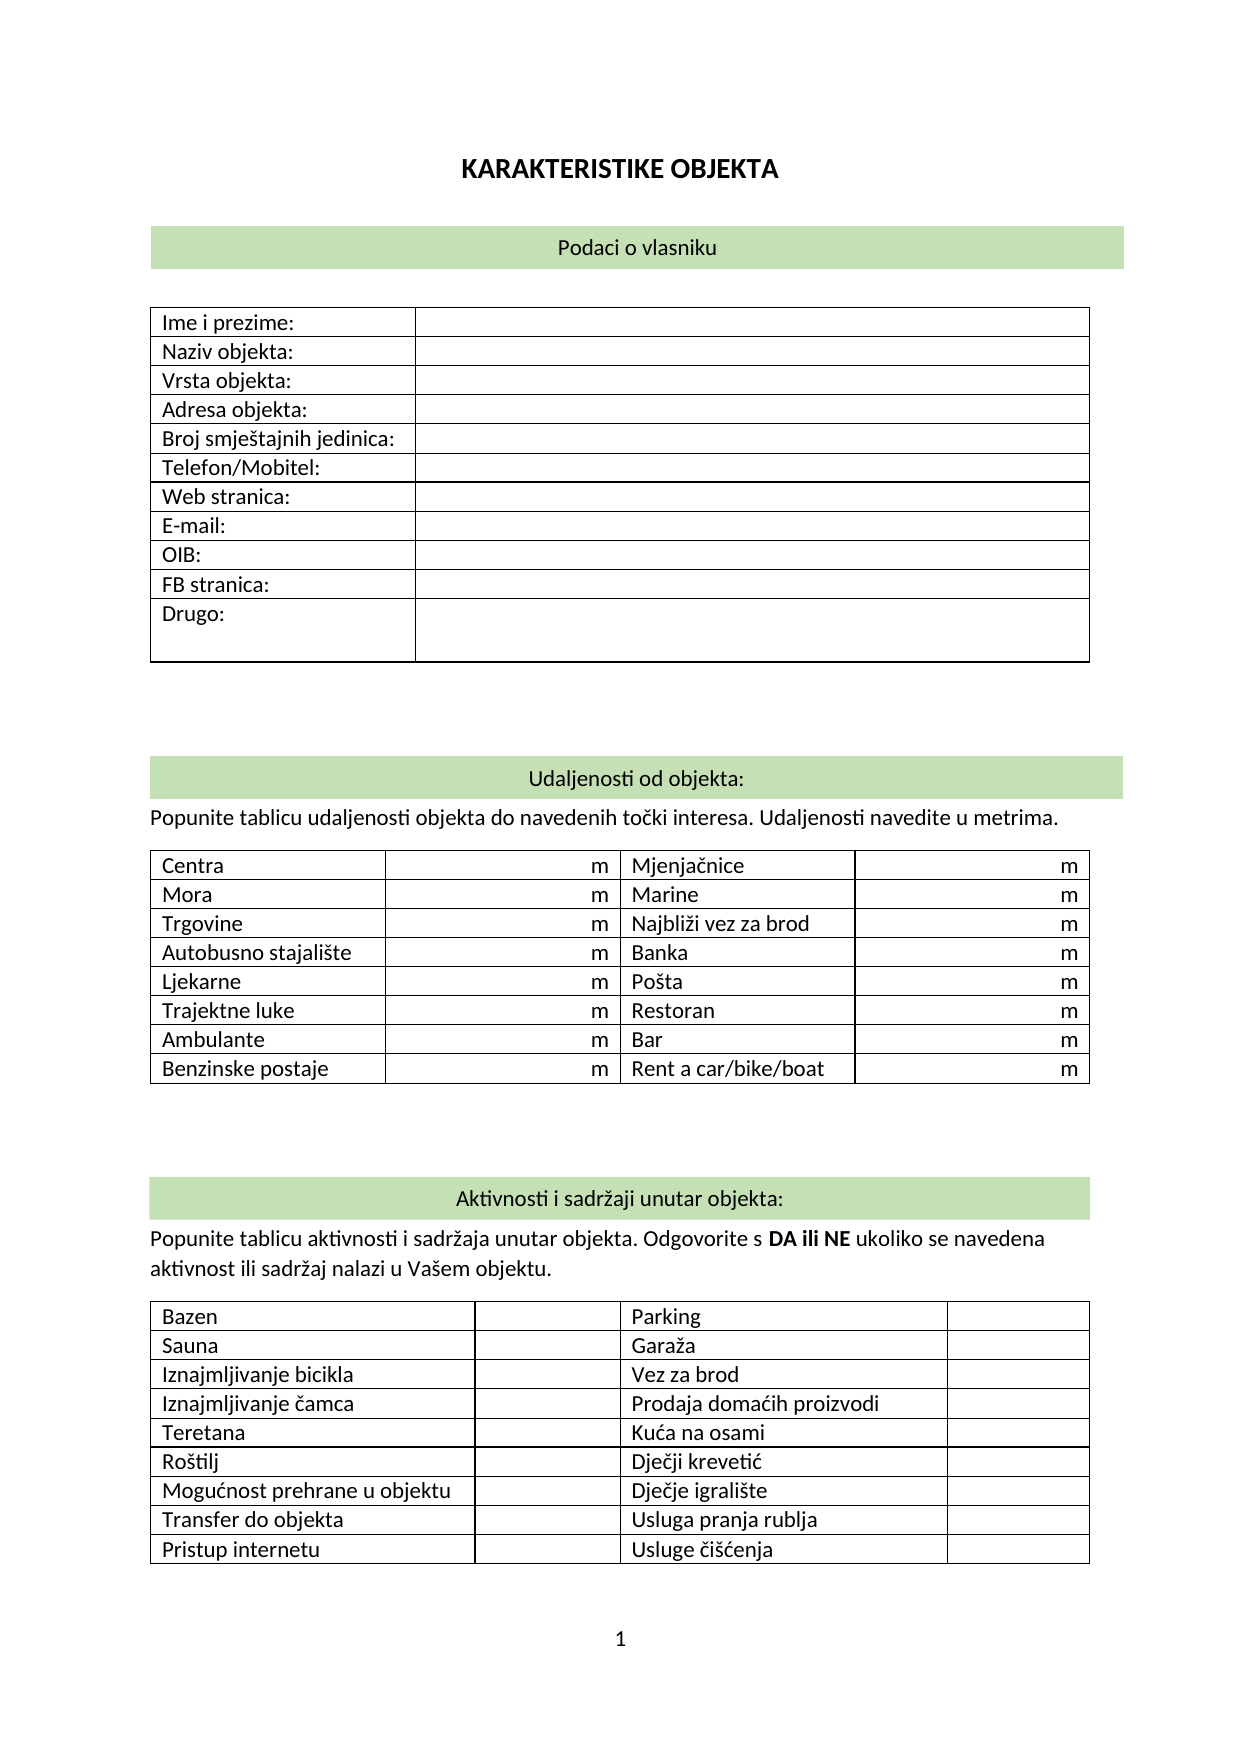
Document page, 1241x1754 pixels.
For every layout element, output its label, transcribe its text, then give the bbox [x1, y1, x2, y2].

table_cell [416, 570, 1089, 598]
table_cell Broj smještajnih jedinica: [151, 424, 415, 452]
table_cell [416, 454, 1089, 481]
table_cell Web stranica: [151, 483, 415, 511]
table_cell Kuća na osami [621, 1419, 947, 1446]
table_cell [948, 1448, 1089, 1476]
table_cell [476, 1506, 620, 1534]
table_cell Autobusno stajalište [151, 938, 385, 966]
table_header m [386, 851, 620, 879]
table_cell m [856, 1025, 1089, 1053]
table_cell E-mail: [151, 512, 415, 539]
table_cell Drugo: [151, 599, 415, 661]
table_cell Bar [621, 1025, 854, 1053]
table_cell [416, 541, 1089, 569]
table_cell [476, 1419, 620, 1446]
table_cell m [856, 909, 1089, 937]
table_cell [416, 599, 1089, 661]
table_header Ime i prezime: [151, 308, 415, 336]
table_cell m [386, 967, 620, 995]
table_cell [948, 1389, 1089, 1417]
table_cell m [386, 1054, 620, 1082]
table_cell Usluge čišćenja [621, 1535, 947, 1563]
table_cell Pristup internetu [151, 1535, 474, 1563]
table_cell Teretana [151, 1419, 474, 1446]
table_cell [948, 1477, 1089, 1504]
table_cell Sauna [151, 1331, 474, 1359]
table_cell Naziv objekta: [151, 337, 415, 365]
table_cell [476, 1389, 620, 1417]
table_cell m [386, 1025, 620, 1053]
table_cell Ljekarne [151, 967, 385, 995]
table_cell m [856, 938, 1089, 966]
table_cell OIB: [151, 541, 415, 569]
table_cell [416, 337, 1089, 365]
table_cell Dječje igralište [621, 1477, 947, 1504]
table_cell m [386, 996, 620, 1024]
table_cell [476, 1448, 620, 1476]
table_cell Vez za brod [621, 1360, 947, 1388]
table_cell Telefon/Mobitel: [151, 454, 415, 481]
table_cell Iznajmljivanje bicikla [151, 1360, 474, 1388]
text Popunite tablicu aktivnosti i sadržaja unutar objekta. Odgovorite s DA ili NE ukoliko se navedena aktivnost ili sadržaj nalazi u Vašem objektu. [150, 1224, 1090, 1282]
text KARAKTERISTIKE OBJEKTA [150, 150, 1090, 186]
table_cell Banka [621, 938, 854, 966]
table_cell [416, 395, 1089, 423]
table_cell Transfer do objekta [151, 1506, 474, 1534]
table_cell [416, 483, 1089, 511]
table_cell m [386, 909, 620, 937]
table_cell Mogućnost prehrane u objektu [151, 1477, 474, 1504]
table_cell [476, 1477, 620, 1504]
table_cell Benzinske postaje [151, 1054, 385, 1082]
table_cell [476, 1535, 620, 1563]
table_cell Trajektne luke [151, 996, 385, 1024]
table_cell [948, 1506, 1089, 1534]
table_header Parking [621, 1302, 947, 1330]
text Popunite tablicu udaljenosti objekta do navedenih točki interesa. Udaljenosti navedite u metrima. [150, 803, 1090, 831]
table_cell m [386, 880, 620, 908]
table_cell [948, 1360, 1089, 1388]
table_cell [416, 366, 1089, 394]
table_cell [948, 1419, 1089, 1446]
table_cell Vrsta objekta: [151, 366, 415, 394]
table_header Bazen [151, 1302, 474, 1330]
table_cell FB stranica: [151, 570, 415, 598]
table_header Mjenjačnice [621, 851, 854, 879]
table_header m [856, 851, 1089, 879]
table_cell m [386, 938, 620, 966]
table_cell Trgovine [151, 909, 385, 937]
table_cell Iznajmljivanje čamca [151, 1389, 474, 1417]
table_cell Marine [621, 880, 854, 908]
table_cell m [856, 996, 1089, 1024]
table_cell [416, 424, 1089, 452]
table_cell m [856, 1054, 1089, 1082]
table_cell [476, 1331, 620, 1359]
table_cell Adresa objekta: [151, 395, 415, 423]
table_cell Prodaja domaćih proizvodi [621, 1389, 947, 1417]
table_cell Mora [151, 880, 385, 908]
table_cell [416, 512, 1089, 539]
table_cell Rent a car/bike/boat [621, 1054, 854, 1082]
table_cell Pošta [621, 967, 854, 995]
table_cell Restoran [621, 996, 854, 1024]
table_header [416, 308, 1089, 336]
table_header [948, 1302, 1089, 1330]
table_cell Roštilj [151, 1448, 474, 1476]
table_cell m [856, 967, 1089, 995]
table_cell [948, 1331, 1089, 1359]
table_cell m [856, 880, 1089, 908]
table_cell [948, 1535, 1089, 1563]
table_cell Usluga pranja rublja [621, 1506, 947, 1534]
table_cell Ambulante [151, 1025, 385, 1053]
table_cell Najbliži vez za brod [621, 909, 854, 937]
table_cell Dječji krevetić [621, 1448, 947, 1476]
table_cell Garaža [621, 1331, 947, 1359]
table_header Centra [151, 851, 385, 879]
table_header [476, 1302, 620, 1330]
table_cell [476, 1360, 620, 1388]
